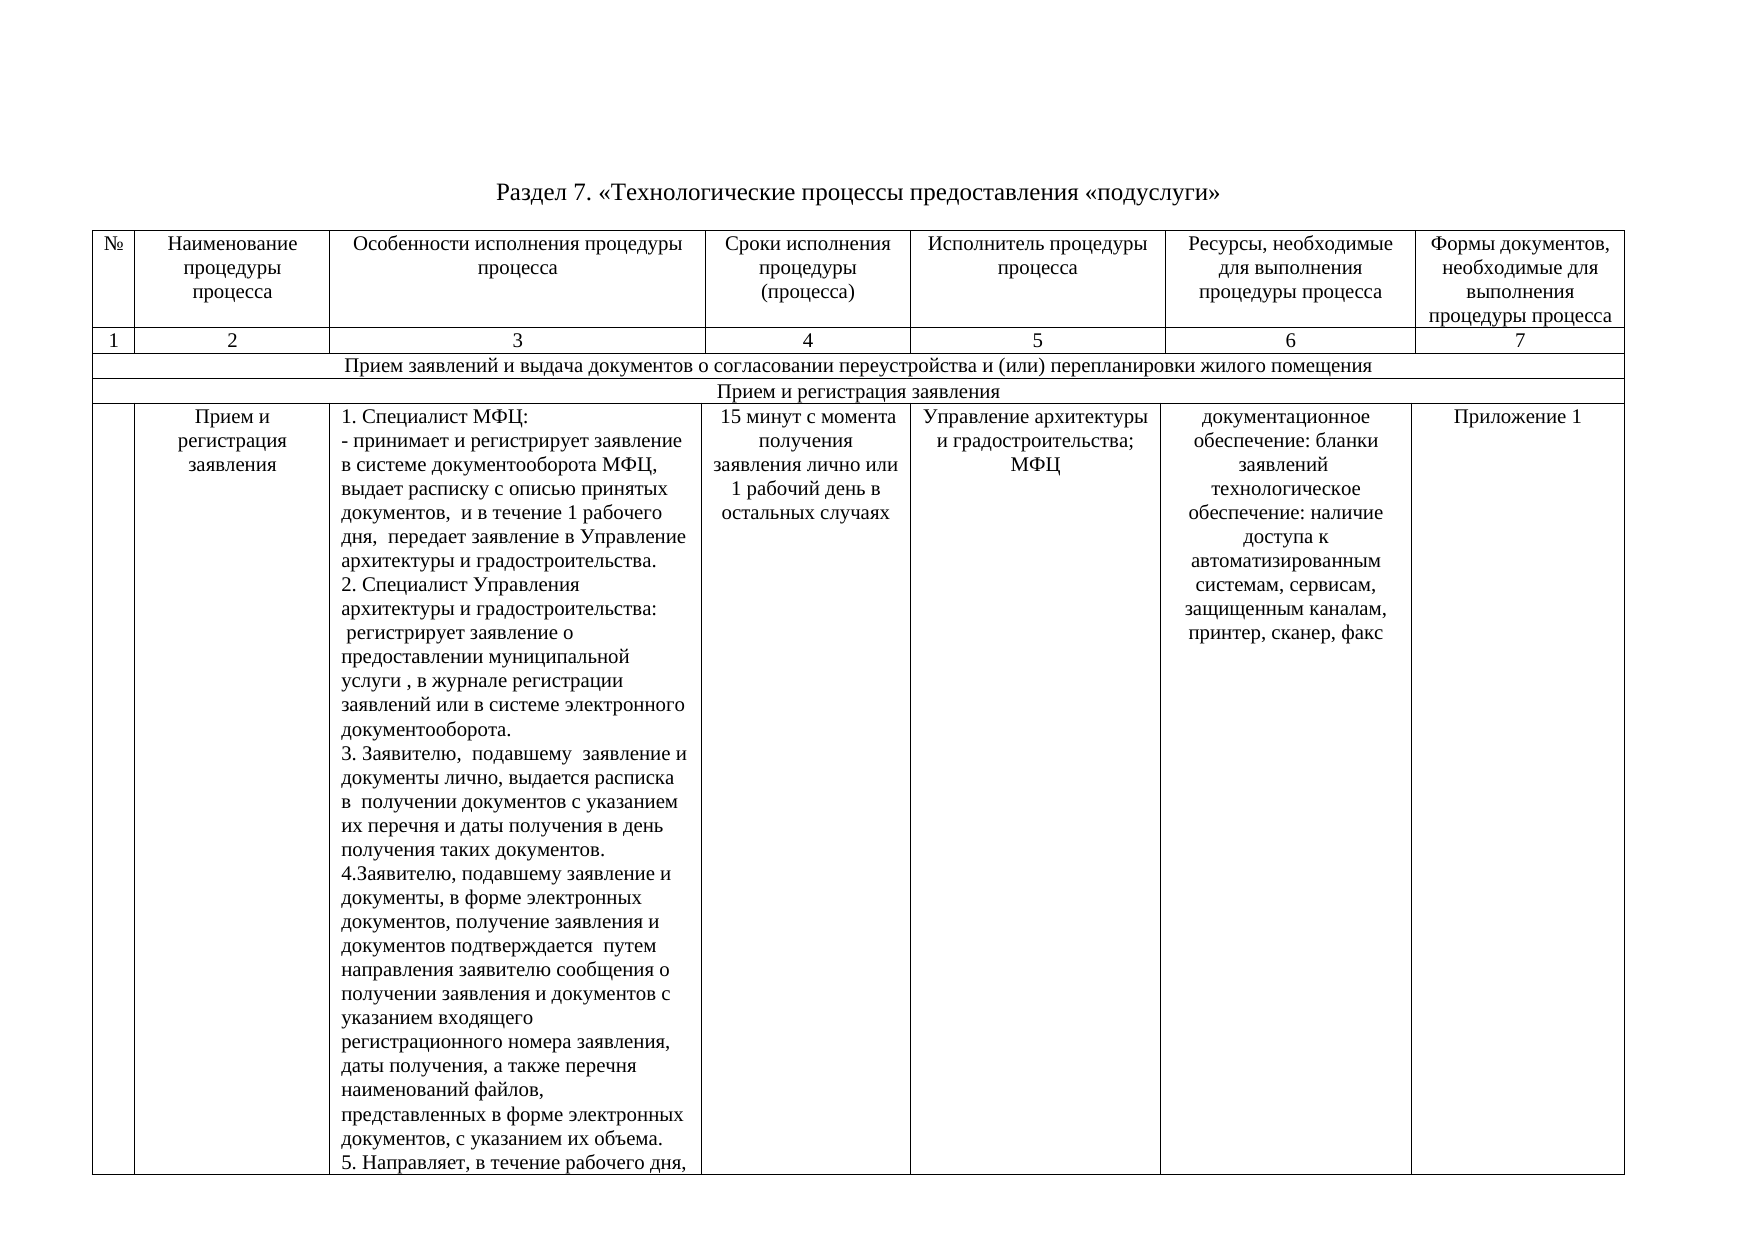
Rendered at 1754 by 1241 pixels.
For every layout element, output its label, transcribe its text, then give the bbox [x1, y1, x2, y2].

table_header Раздел 7. «Технологические процессы предоставления «подуслуги» [92, 177, 1624, 230]
table_cell 2 [135, 328, 329, 352]
table_cell 5 [911, 328, 1165, 352]
table_cell Ресурсы, необходимые для выполнения процедуры процесса [1166, 231, 1415, 327]
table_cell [702, 404, 910, 1174]
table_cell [330, 404, 701, 1174]
table_cell № [93, 231, 134, 327]
table_cell 1 [93, 328, 134, 352]
table_cell Формы документов, необходимые для выполнения процедуры процесса [1416, 231, 1624, 327]
table_cell Исполнитель процедуры процесса [911, 231, 1165, 327]
table_cell 3 [330, 328, 705, 352]
table_cell Прием и регистрация заявления [93, 379, 1624, 403]
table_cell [1161, 404, 1411, 1174]
table_cell Прием заявлений и выдача документов о согласовании переустройства и (или) перепланировки жилого помещения [93, 354, 1624, 377]
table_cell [911, 404, 1160, 1174]
table_cell Приложение 1 [1412, 404, 1624, 1174]
table_cell Сроки исполнения процедуры (процесса) [706, 231, 910, 327]
table_cell [93, 404, 134, 1174]
table_cell Наименование процедуры процесса [135, 231, 329, 327]
table_cell 7 [1416, 328, 1624, 352]
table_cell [135, 404, 329, 1174]
table_cell Особенности исполнения процедуры процесса [330, 231, 705, 327]
table_cell 4 [706, 328, 910, 352]
table_cell 6 [1166, 328, 1415, 352]
